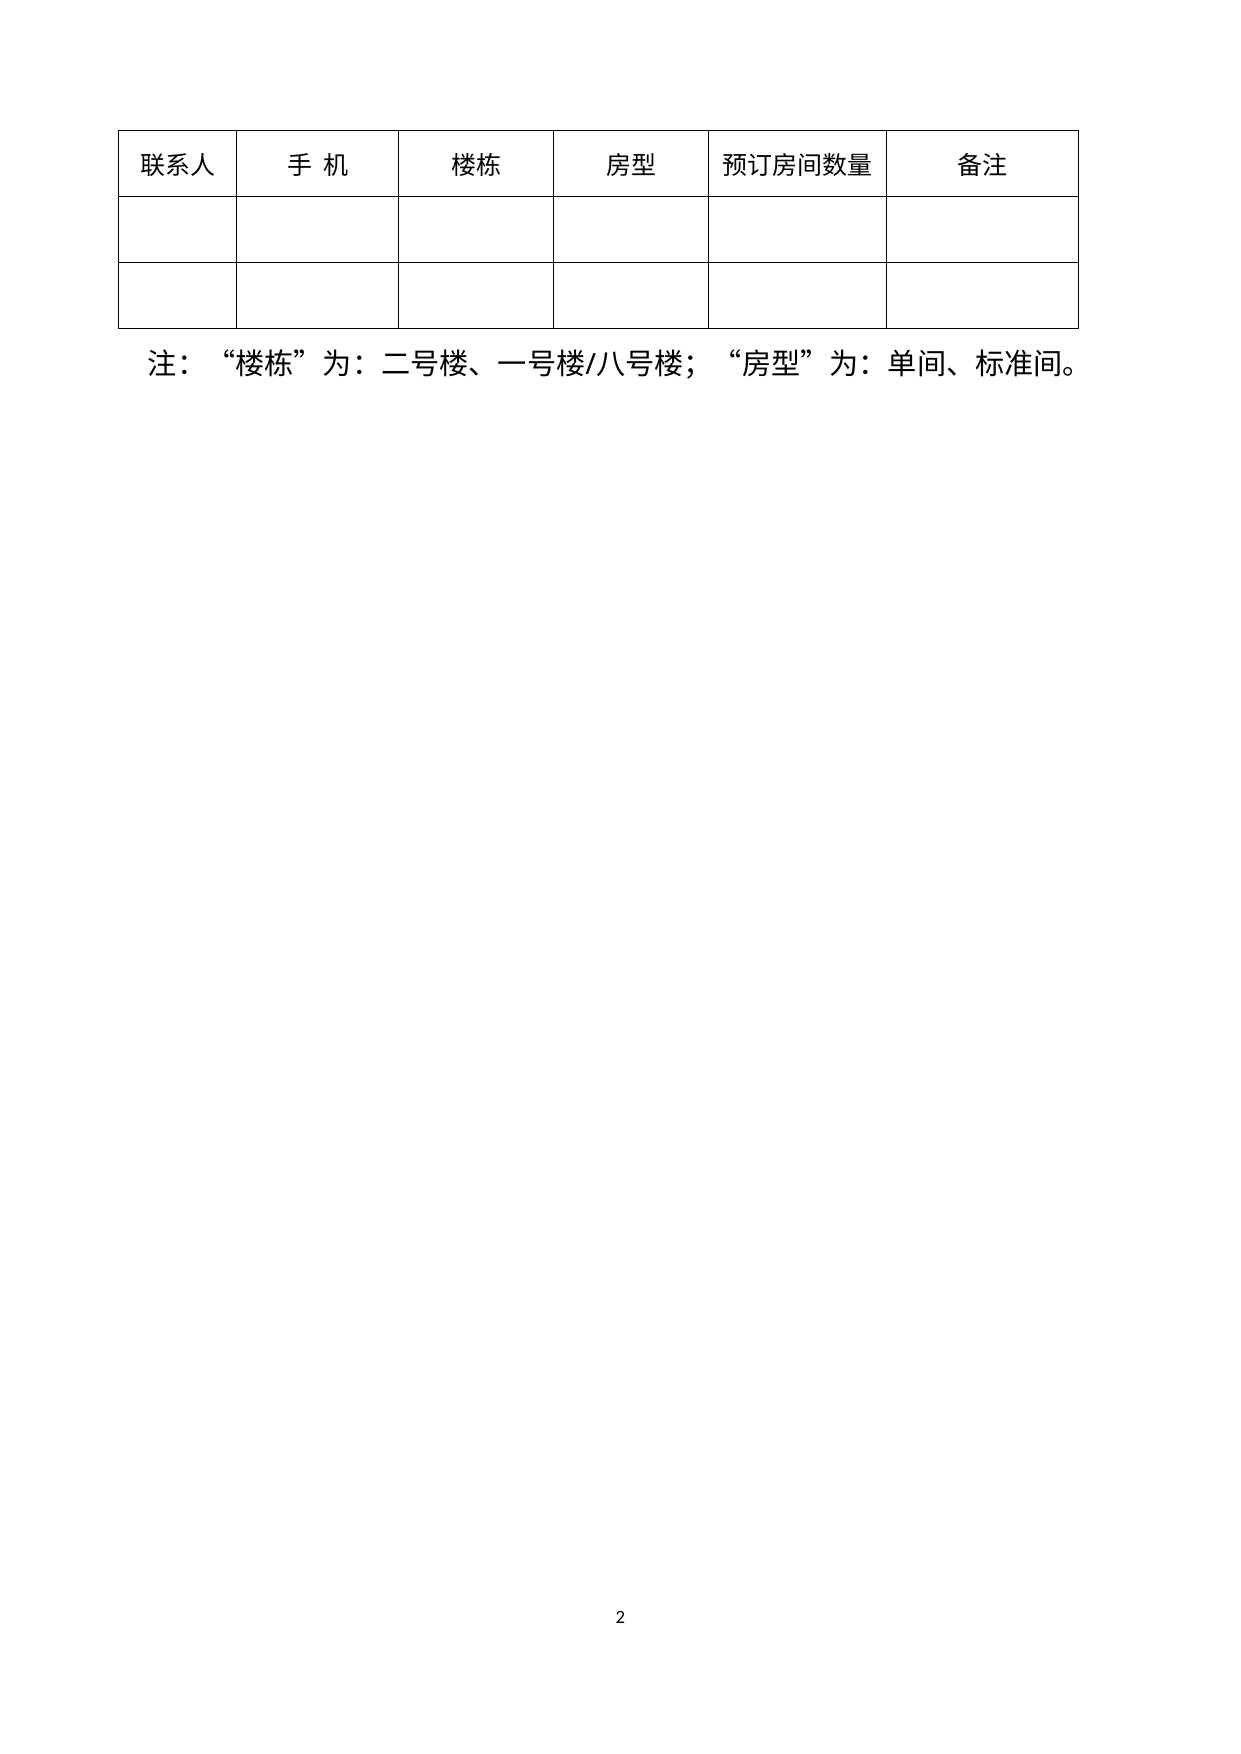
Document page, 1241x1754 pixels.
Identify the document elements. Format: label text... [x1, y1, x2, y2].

table_header 联系人 [119, 131, 236, 196]
table_cell [554, 263, 708, 328]
table_header 楼栋 [399, 131, 553, 196]
table_cell [119, 263, 236, 328]
table_cell [399, 197, 553, 262]
table_header 备注 [887, 131, 1078, 196]
text 注：“楼栋”为：二号楼、一号楼/八号楼；“房型”为：单间、标准间。 [148, 329, 1092, 394]
table_cell [709, 263, 886, 328]
table_cell [237, 197, 398, 262]
table_cell [554, 197, 708, 262]
table_cell [237, 263, 398, 328]
table_header 预订房间数量 [709, 131, 886, 196]
table_cell [399, 263, 553, 328]
table_cell [887, 197, 1078, 262]
table_header 手 机 [237, 131, 398, 196]
table_header 房型 [554, 131, 708, 196]
table_cell [119, 197, 236, 262]
table_cell [709, 197, 886, 262]
table_cell [887, 263, 1078, 328]
